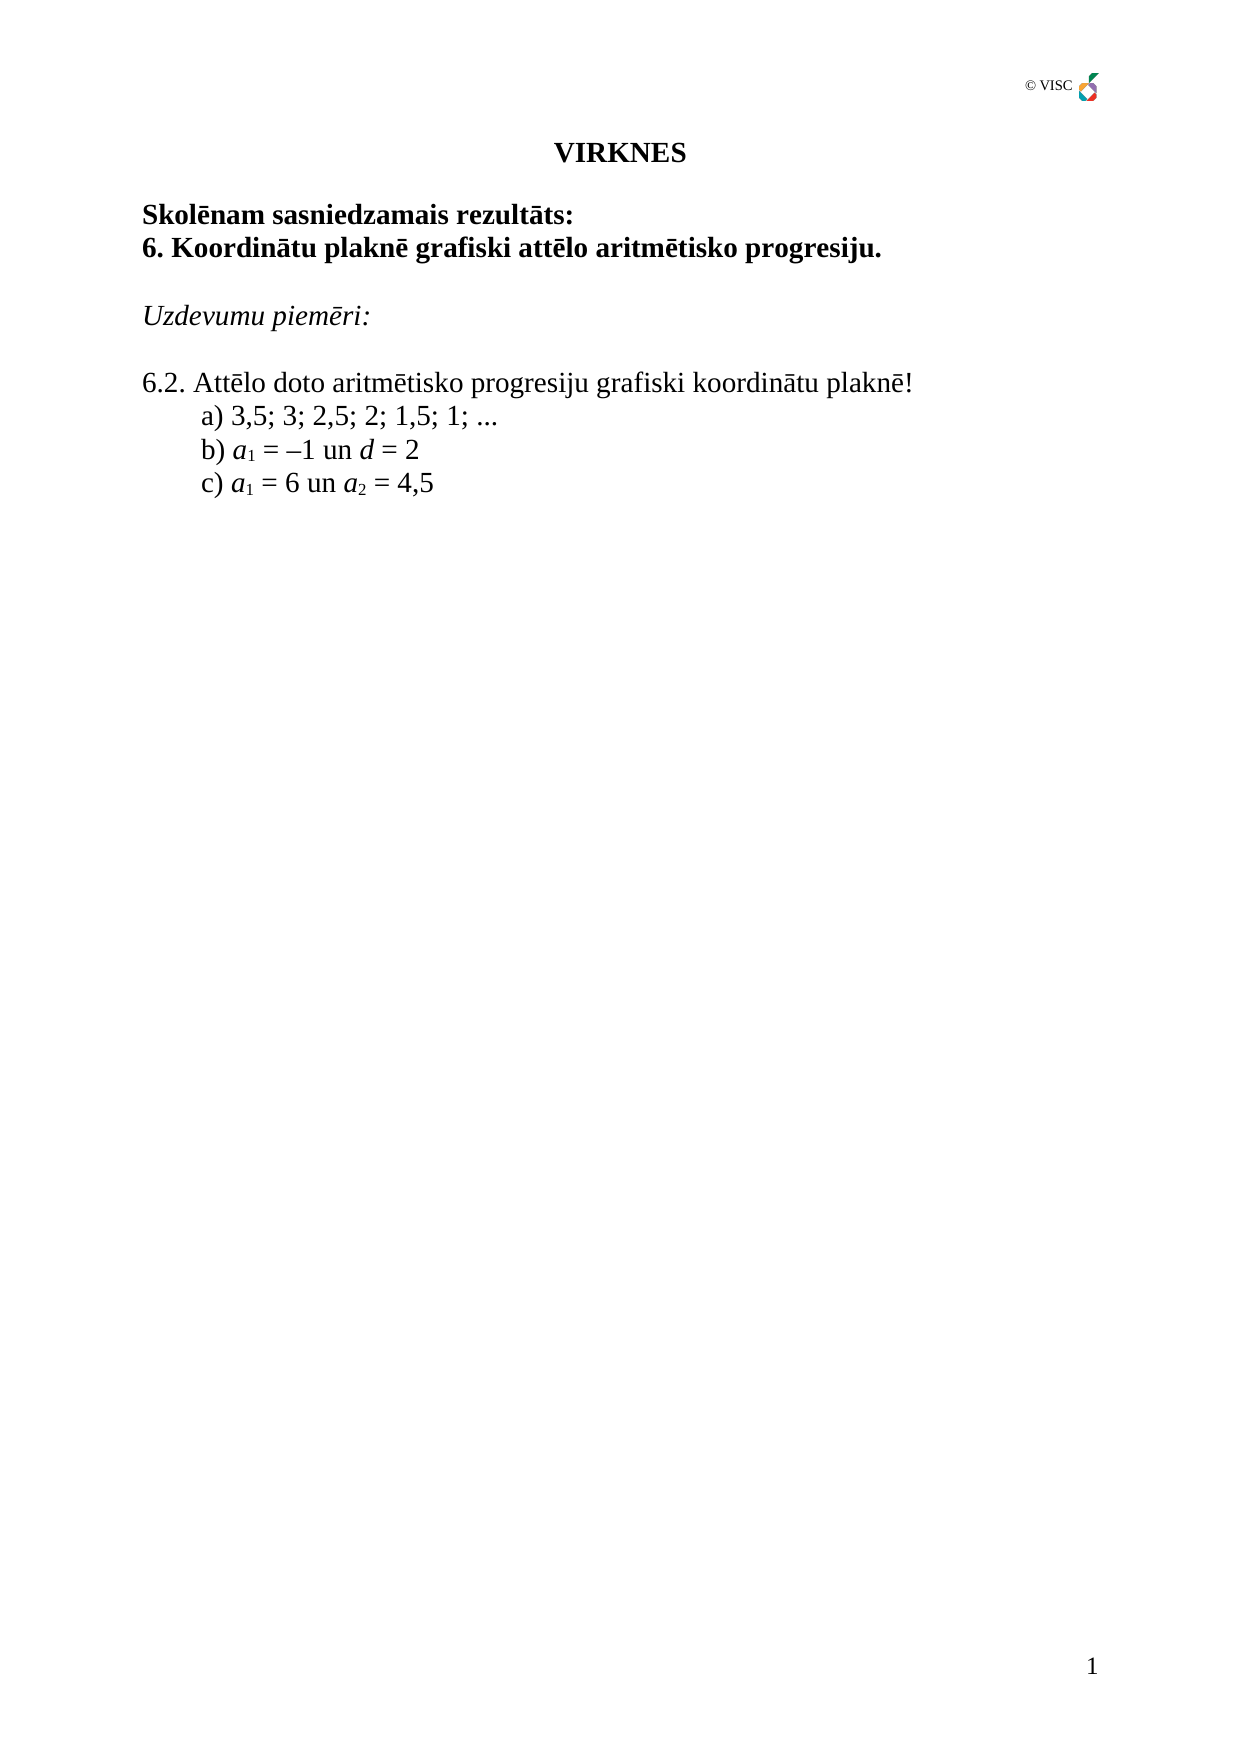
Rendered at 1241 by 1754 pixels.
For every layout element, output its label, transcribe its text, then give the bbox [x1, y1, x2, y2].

text 6.2. Attēlo doto aritmētisko progresiju grafiski koordinātu plaknē! [142, 365, 1098, 398]
text a) 3,5; 3; 2,5; 2; 1,5; 1; ... [201, 398, 1098, 432]
text Uzdevumu piemēri: [142, 298, 1098, 331]
text VIRKNES [142, 135, 1098, 168]
text 6. Koordinātu plaknē grafiski attēlo aritmētisko progresiju. [142, 231, 1098, 264]
text c) a1 = 6 un a2 = 4,5 [201, 465, 1098, 499]
picture [1079, 73, 1099, 101]
text b) a1 = –1 un d = 2 [201, 432, 1098, 465]
text Skolēnam sasniedzamais rezultāts: [142, 197, 1098, 231]
